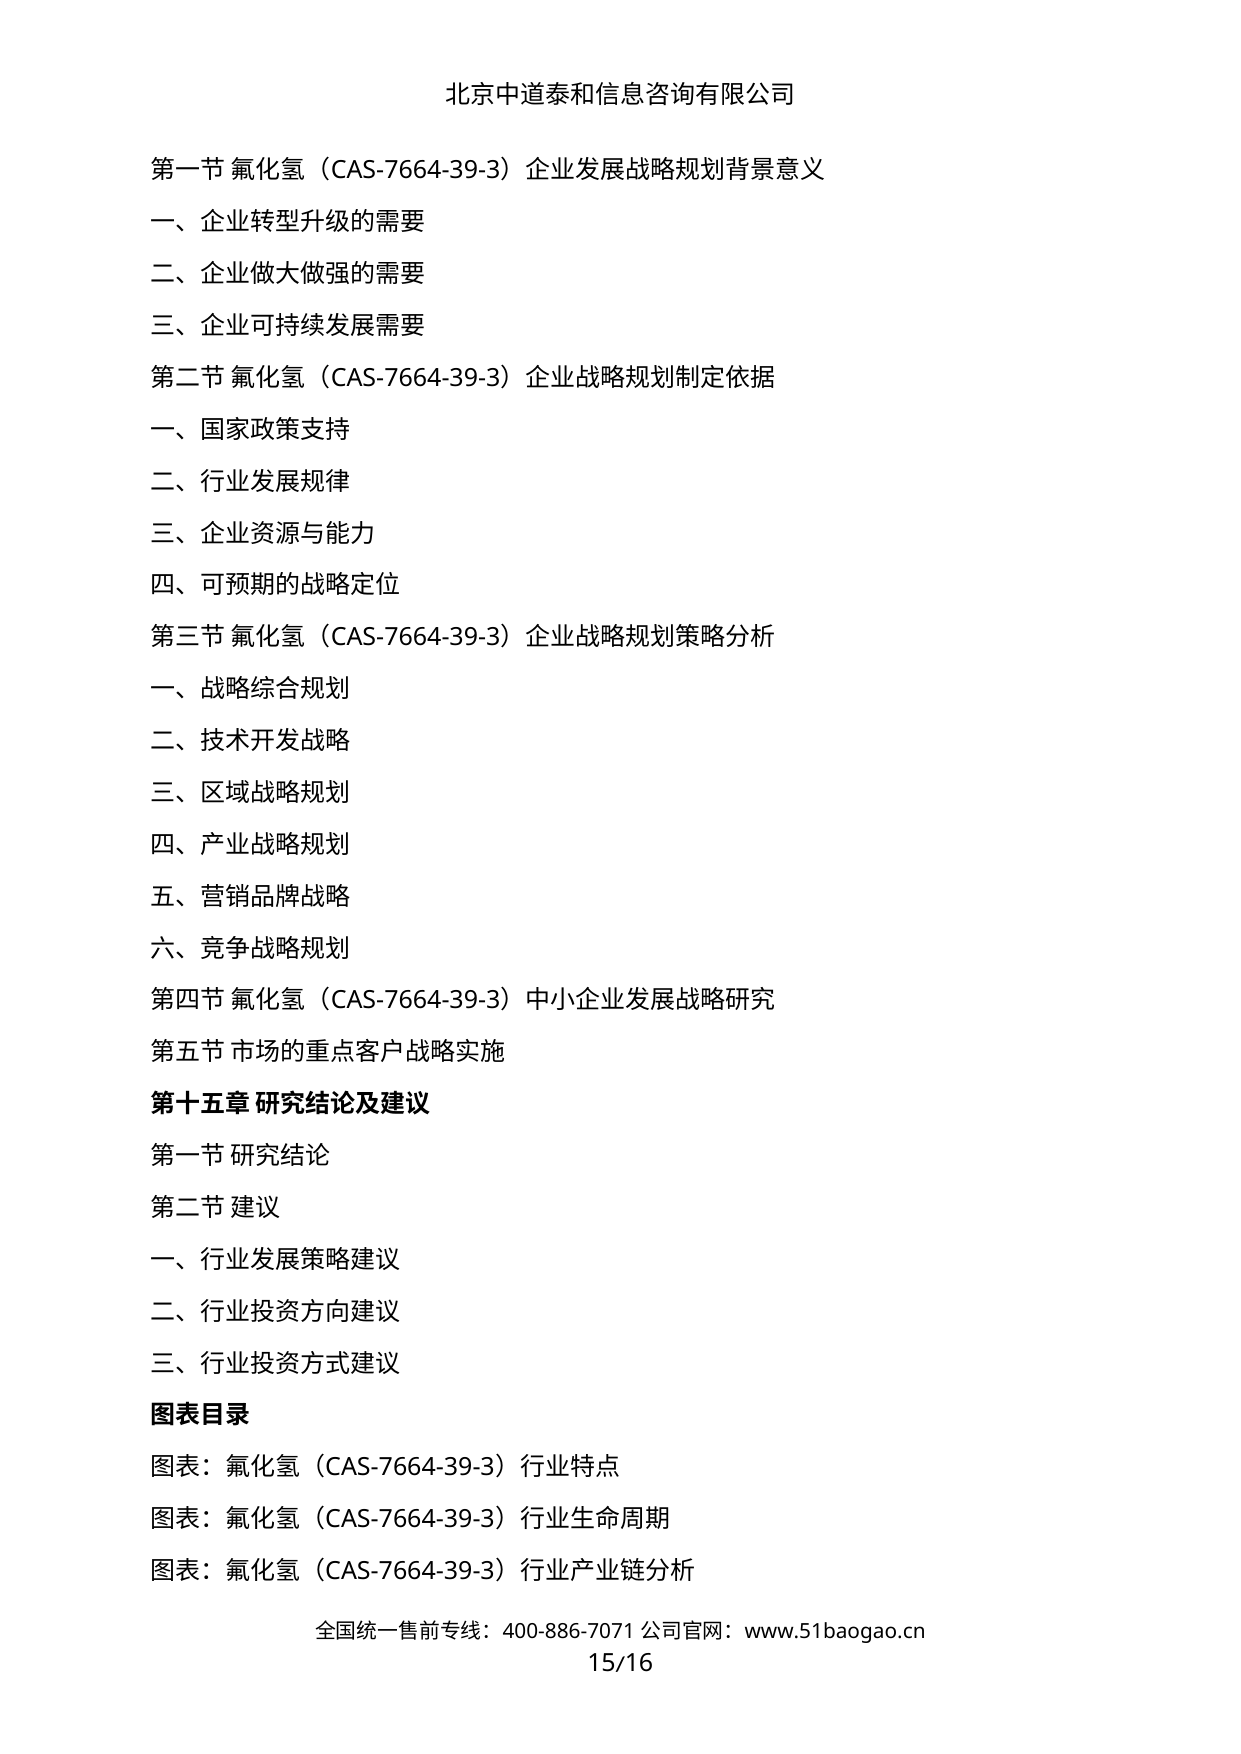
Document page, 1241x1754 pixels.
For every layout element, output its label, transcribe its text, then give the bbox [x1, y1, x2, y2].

text 图表目录 [150, 1395, 1090, 1431]
text 第一节 氟化氢（CAS-7664-39-3）企业发展战略规划背景意义 [150, 150, 1090, 186]
text 一、行业发展策略建议 [150, 1239, 1090, 1276]
text 一、企业转型升级的需要 [150, 202, 1090, 238]
text 三、企业资源与能力 [150, 513, 1090, 549]
text 二、企业做大做强的需要 [150, 254, 1090, 290]
text 第五节 市场的重点客户战略实施 [150, 1032, 1090, 1068]
text 二、行业发展规律 [150, 461, 1090, 497]
text 二、技术开发战略 [150, 721, 1090, 757]
text 二、行业投资方向建议 [150, 1291, 1090, 1327]
text 三、区域战略规划 [150, 772, 1090, 809]
text 第三节 氟化氢（CAS-7664-39-3）企业战略规划策略分析 [150, 617, 1090, 653]
text 图表：氟化氢（CAS-7664-39-3）行业生命周期 [150, 1499, 1090, 1535]
text 第二节 氟化氢（CAS-7664-39-3）企业战略规划制定依据 [150, 357, 1090, 394]
text 五、营销品牌战略 [150, 876, 1090, 912]
text 第十五章 研究结论及建议 [150, 1084, 1090, 1120]
text 六、竞争战略规划 [150, 928, 1090, 964]
text 第四节 氟化氢（CAS-7664-39-3）中小企业发展战略研究 [150, 980, 1090, 1016]
text 三、企业可持续发展需要 [150, 306, 1090, 342]
text 三、行业投资方式建议 [150, 1343, 1090, 1379]
text 图表：氟化氢（CAS-7664-39-3）行业产业链分析 [150, 1551, 1090, 1587]
text 第一节 研究结论 [150, 1136, 1090, 1172]
text 一、战略综合规划 [150, 669, 1090, 705]
text 四、产业战略规划 [150, 824, 1090, 861]
text 图表：氟化氢（CAS-7664-39-3）行业特点 [150, 1447, 1090, 1483]
text 第二节 建议 [150, 1187, 1090, 1224]
text 四、可预期的战略定位 [150, 565, 1090, 601]
text 一、国家政策支持 [150, 409, 1090, 446]
